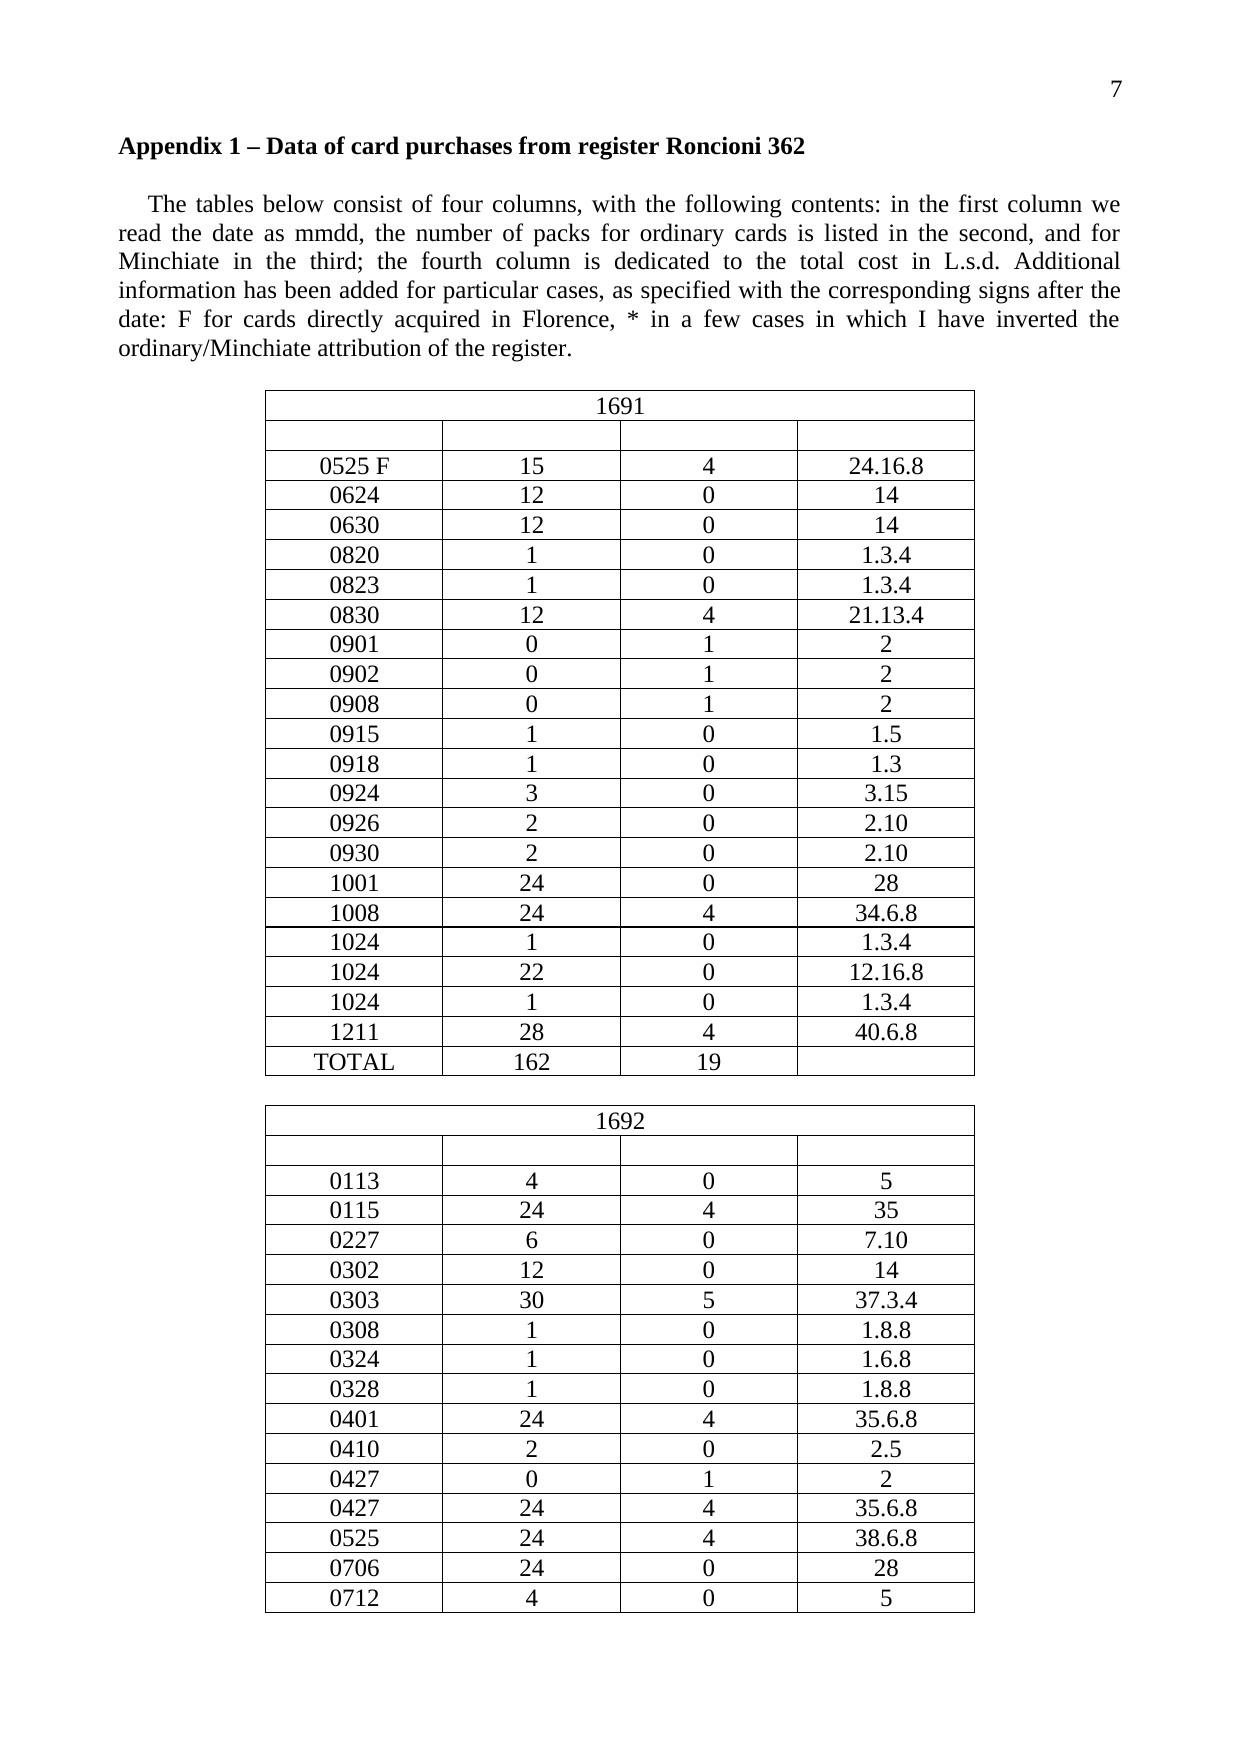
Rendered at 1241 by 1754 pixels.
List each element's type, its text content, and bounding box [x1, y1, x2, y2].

table_cell 0525 [266, 1523, 442, 1552]
table_cell 2.5 [798, 1434, 974, 1463]
table_cell 1.8.8 [798, 1374, 974, 1403]
table_cell 3 [443, 779, 620, 807]
table_cell 1 [443, 1345, 620, 1373]
table_cell 2.10 [798, 808, 974, 837]
table_cell 0930 [266, 838, 442, 867]
table_cell 0 [621, 838, 797, 867]
table_cell 0908 [266, 689, 442, 718]
table_cell 0 [621, 1345, 797, 1373]
table_cell [266, 421, 442, 450]
table_cell 28 [798, 868, 974, 897]
table_cell 2 [443, 838, 620, 867]
table_cell 4 [443, 1166, 620, 1194]
table_cell 7.10 [798, 1225, 974, 1254]
table_cell 4 [443, 1583, 620, 1612]
table_cell 1.3.4 [798, 570, 974, 599]
table_cell 0 [621, 481, 797, 509]
table_cell 0 [621, 928, 797, 956]
table_cell [798, 1047, 974, 1075]
table_cell 4 [621, 1404, 797, 1433]
table_cell 0 [621, 1374, 797, 1403]
table_cell 1 [443, 1315, 620, 1343]
table_cell 4 [621, 898, 797, 926]
table_cell 0328 [266, 1374, 442, 1403]
table_cell 0 [621, 957, 797, 986]
subtitle Appendix 1 – Data of card purchases from register Roncioni 362 [118, 131, 1122, 160]
table_cell 2 [798, 689, 974, 718]
table_cell 0 [621, 570, 797, 599]
table_cell 37.3.4 [798, 1285, 974, 1314]
table_cell 162 [443, 1047, 620, 1075]
table_cell 1 [443, 928, 620, 956]
table_cell 4 [621, 1523, 797, 1552]
table_cell 0 [621, 749, 797, 777]
table_cell 1024 [266, 928, 442, 956]
table_cell 1 [443, 1374, 620, 1403]
table_cell 1211 [266, 1017, 442, 1046]
table_cell 0 [621, 540, 797, 569]
table_cell 0830 [266, 600, 442, 628]
table_cell 0820 [266, 540, 442, 569]
table_cell 28 [443, 1017, 620, 1046]
table_cell 34.6.8 [798, 898, 974, 926]
table_cell 5 [798, 1583, 974, 1612]
table_cell 14 [798, 510, 974, 539]
table_cell 0302 [266, 1255, 442, 1284]
table_cell 0 [621, 1553, 797, 1582]
table_cell 0113 [266, 1166, 442, 1194]
table_cell 1 [621, 659, 797, 688]
table_cell 0 [621, 1255, 797, 1284]
table_cell 0427 [266, 1464, 442, 1492]
table_cell 24 [443, 868, 620, 897]
table_cell 1 [621, 1464, 797, 1492]
table_cell 1 [443, 987, 620, 1016]
table_cell [621, 1136, 797, 1165]
table_cell 0924 [266, 779, 442, 807]
table_cell 0 [621, 779, 797, 807]
table_cell 2 [443, 1434, 620, 1463]
table_cell 0823 [266, 570, 442, 599]
table_cell 35.6.8 [798, 1494, 974, 1522]
table_cell 0712 [266, 1583, 442, 1612]
table_cell 24 [443, 1196, 620, 1224]
table_cell 0624 [266, 481, 442, 509]
table_cell 24 [443, 1553, 620, 1582]
table_cell 0525 F [266, 451, 442, 479]
table_cell 0706 [266, 1553, 442, 1582]
table_cell 0 [621, 808, 797, 837]
table_cell 2 [798, 1464, 974, 1492]
table_cell 0427 [266, 1494, 442, 1522]
table_cell 1024 [266, 957, 442, 986]
table_cell 1.3.4 [798, 540, 974, 569]
table_cell [443, 421, 620, 450]
table_cell 0 [621, 1166, 797, 1194]
table_header 1692 [266, 1106, 974, 1135]
table_cell 24.16.8 [798, 451, 974, 479]
table_cell 24 [443, 1523, 620, 1552]
table_cell 2 [798, 659, 974, 688]
table_cell 0 [621, 987, 797, 1016]
table_cell 0227 [266, 1225, 442, 1254]
table_cell 1001 [266, 868, 442, 897]
table_cell 1.3 [798, 749, 974, 777]
table_cell 38.6.8 [798, 1523, 974, 1552]
table_cell 1 [621, 689, 797, 718]
table_cell 0 [443, 659, 620, 688]
table_cell 0 [621, 1434, 797, 1463]
table_cell 0303 [266, 1285, 442, 1314]
table_cell 2 [443, 808, 620, 837]
table_cell 21.13.4 [798, 600, 974, 628]
table_cell 1.5 [798, 719, 974, 748]
table_cell 35 [798, 1196, 974, 1224]
table_cell 1008 [266, 898, 442, 926]
table_cell 0 [621, 868, 797, 897]
table_cell 40.6.8 [798, 1017, 974, 1046]
table_cell 12 [443, 510, 620, 539]
table_cell 0915 [266, 719, 442, 748]
table_cell 24 [443, 1404, 620, 1433]
table_cell 3.15 [798, 779, 974, 807]
table_cell 0410 [266, 1434, 442, 1463]
table_cell [798, 421, 974, 450]
table_cell 12 [443, 600, 620, 628]
table_cell 19 [621, 1047, 797, 1075]
table_cell TOTAL [266, 1047, 442, 1075]
table_cell 1024 [266, 987, 442, 1016]
table_cell [266, 1136, 442, 1165]
table_cell 1.6.8 [798, 1345, 974, 1373]
table_cell 1 [621, 630, 797, 658]
table_cell 4 [621, 1494, 797, 1522]
table_cell 30 [443, 1285, 620, 1314]
table_cell 24 [443, 1494, 620, 1522]
table_cell 1.3.4 [798, 987, 974, 1016]
table_cell 12 [443, 1255, 620, 1284]
table_cell [621, 421, 797, 450]
table_cell 0308 [266, 1315, 442, 1343]
table_cell 0 [443, 630, 620, 658]
table_cell 2.10 [798, 838, 974, 867]
table_cell 0 [443, 689, 620, 718]
table_cell 0 [443, 1464, 620, 1492]
table_cell 0115 [266, 1196, 442, 1224]
table_cell 22 [443, 957, 620, 986]
table_cell 5 [798, 1166, 974, 1194]
table_cell 0401 [266, 1404, 442, 1433]
table_cell 35.6.8 [798, 1404, 974, 1433]
table_cell 0 [621, 1315, 797, 1343]
table_cell 12 [443, 481, 620, 509]
table_cell 28 [798, 1553, 974, 1582]
table_cell 15 [443, 451, 620, 479]
table_cell 0630 [266, 510, 442, 539]
text The tables below consist of four columns, with the following contents: in the first column we read the date as mmdd, the number of packs for ordinary cards is listed in the second, and for Minchiate in the third; the fourth column is dedicated to the total cost in L.s.d. Additional information has been added for particular cases, as specified with the corresponding signs after the date: F for cards directly acquired in Florence, * in a few cases in which I have inverted the ordinary/Minchiate attribution of the register. [118, 189, 1122, 361]
table_cell 12.16.8 [798, 957, 974, 986]
table_cell 4 [621, 600, 797, 628]
table_cell [798, 1136, 974, 1165]
table_header 1691 [266, 391, 974, 420]
table_cell 0902 [266, 659, 442, 688]
table_cell 0324 [266, 1345, 442, 1373]
table_cell 1 [443, 749, 620, 777]
table_cell 14 [798, 1255, 974, 1284]
table_cell 0 [621, 1583, 797, 1612]
table_cell 24 [443, 898, 620, 926]
table_cell [443, 1136, 620, 1165]
table_cell 0 [621, 1225, 797, 1254]
table_cell 4 [621, 451, 797, 479]
table_cell 2 [798, 630, 974, 658]
table_cell 0 [621, 719, 797, 748]
table_cell 14 [798, 481, 974, 509]
table_cell 0 [621, 510, 797, 539]
table_cell 5 [621, 1285, 797, 1314]
table_cell 0926 [266, 808, 442, 837]
table_cell 0918 [266, 749, 442, 777]
table_cell 6 [443, 1225, 620, 1254]
table_cell 4 [621, 1196, 797, 1224]
table_cell 1 [443, 540, 620, 569]
table_cell 0901 [266, 630, 442, 658]
table_cell 1 [443, 570, 620, 599]
table_cell 1 [443, 719, 620, 748]
table_cell 1.3.4 [798, 928, 974, 956]
table_cell 1.8.8 [798, 1315, 974, 1343]
table_cell 4 [621, 1017, 797, 1046]
